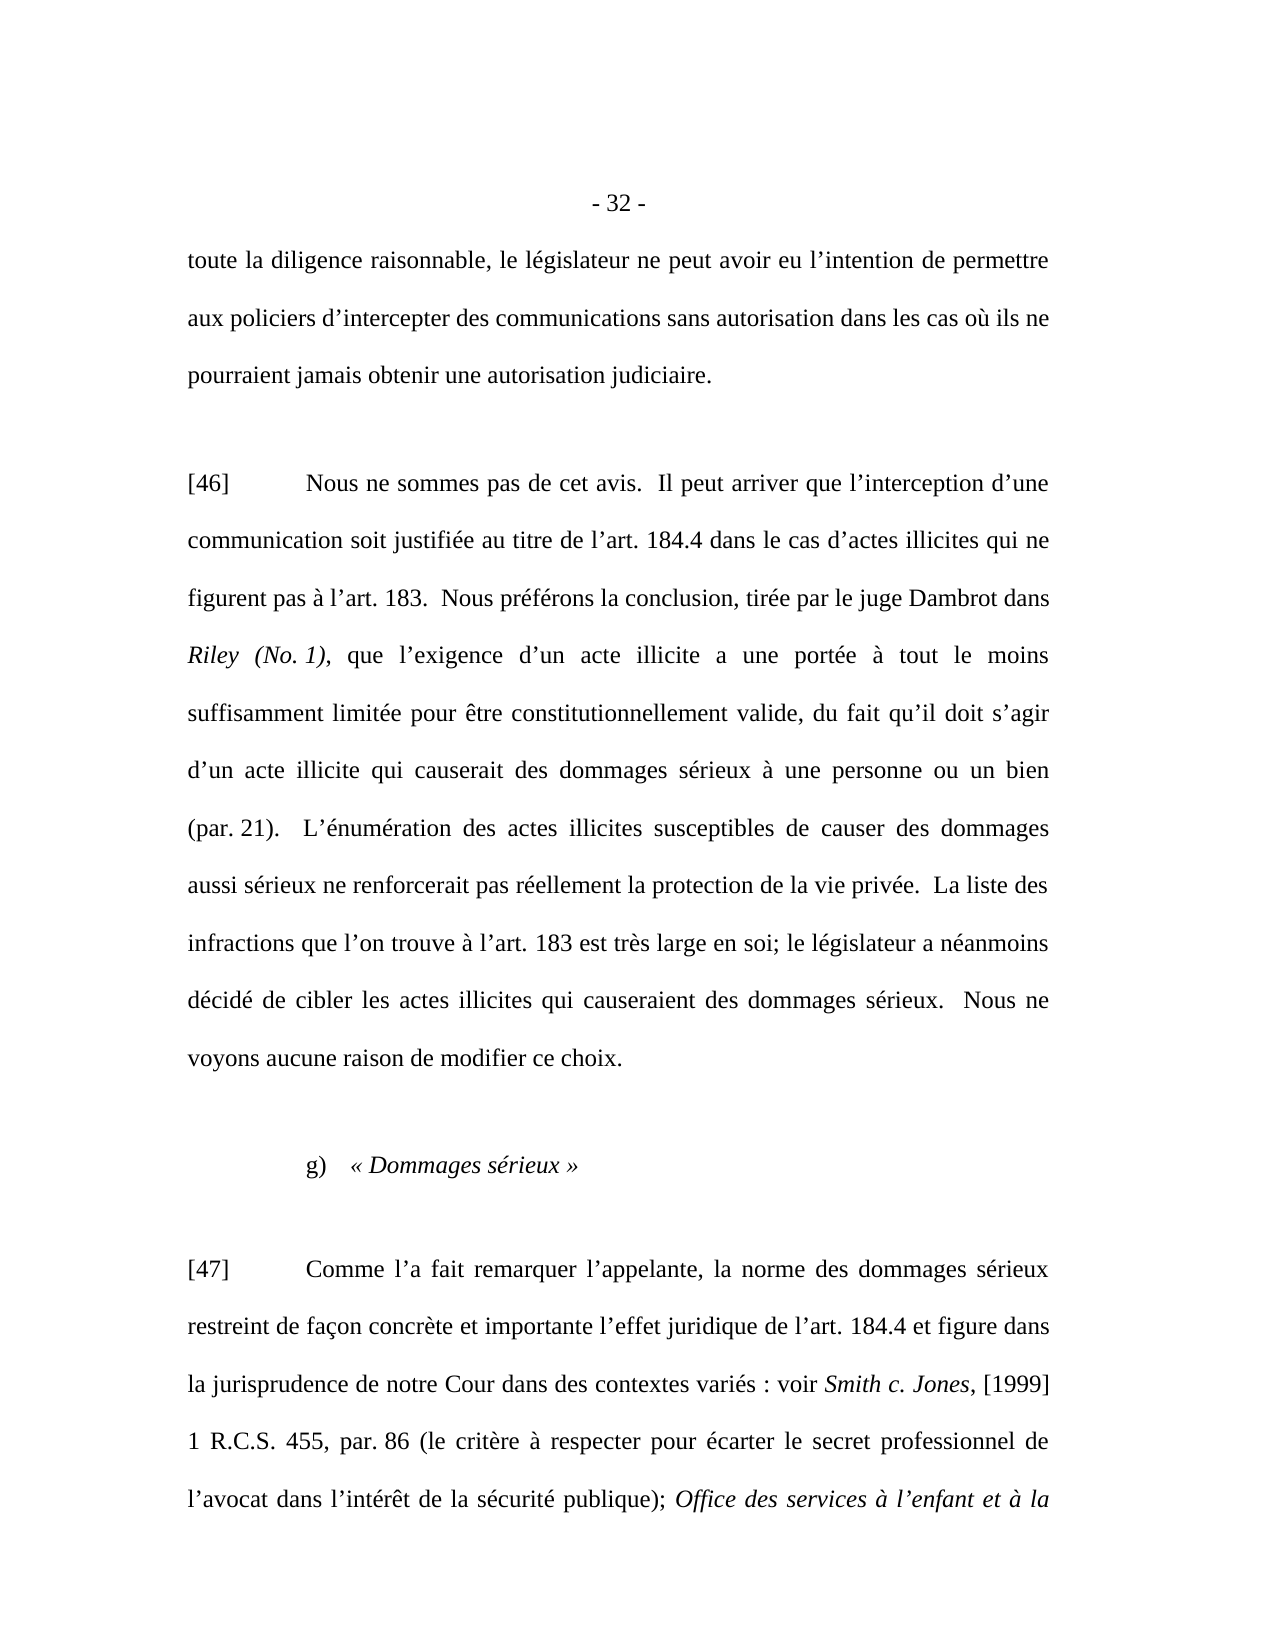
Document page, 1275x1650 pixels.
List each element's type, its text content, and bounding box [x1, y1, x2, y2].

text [187, 1254, 1050, 1513]
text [187, 245, 1050, 389]
text Nous ne sommes pas de cet avis. Il peut arriver que l’interception d’une communication soit justifiée au titre de l’art. 184.4 dans le cas d’actes illicites qui ne figurent pas à l’art. 183. Nous préférons la conclusion, tirée par le juge Dambrot dans Riley (No. 1), que l’exigence d’un acte illicite a une portée à tout le moins suffisamment limitée pour être constitutionnellement valide, du fait qu’il doit s’agir d’un acte illicite qui causerait des dommages sérieux à une personne ou un bien (par. 21). L’énumération des actes illicites susceptibles de causer des dommages aussi sérieux ne renforcerait pas réellement la protection de la vie privée. La liste des infractions que l’on trouve à l’art. 183 est très large en soi; le législateur a néanmoins décidé de cibler les actes illicites qui causeraient des dommages sérieux. Nous ne voyons aucune raison de modifier ce choix. [187, 468, 1050, 1071]
title g) « Dommages sérieux » [187, 1150, 1050, 1179]
